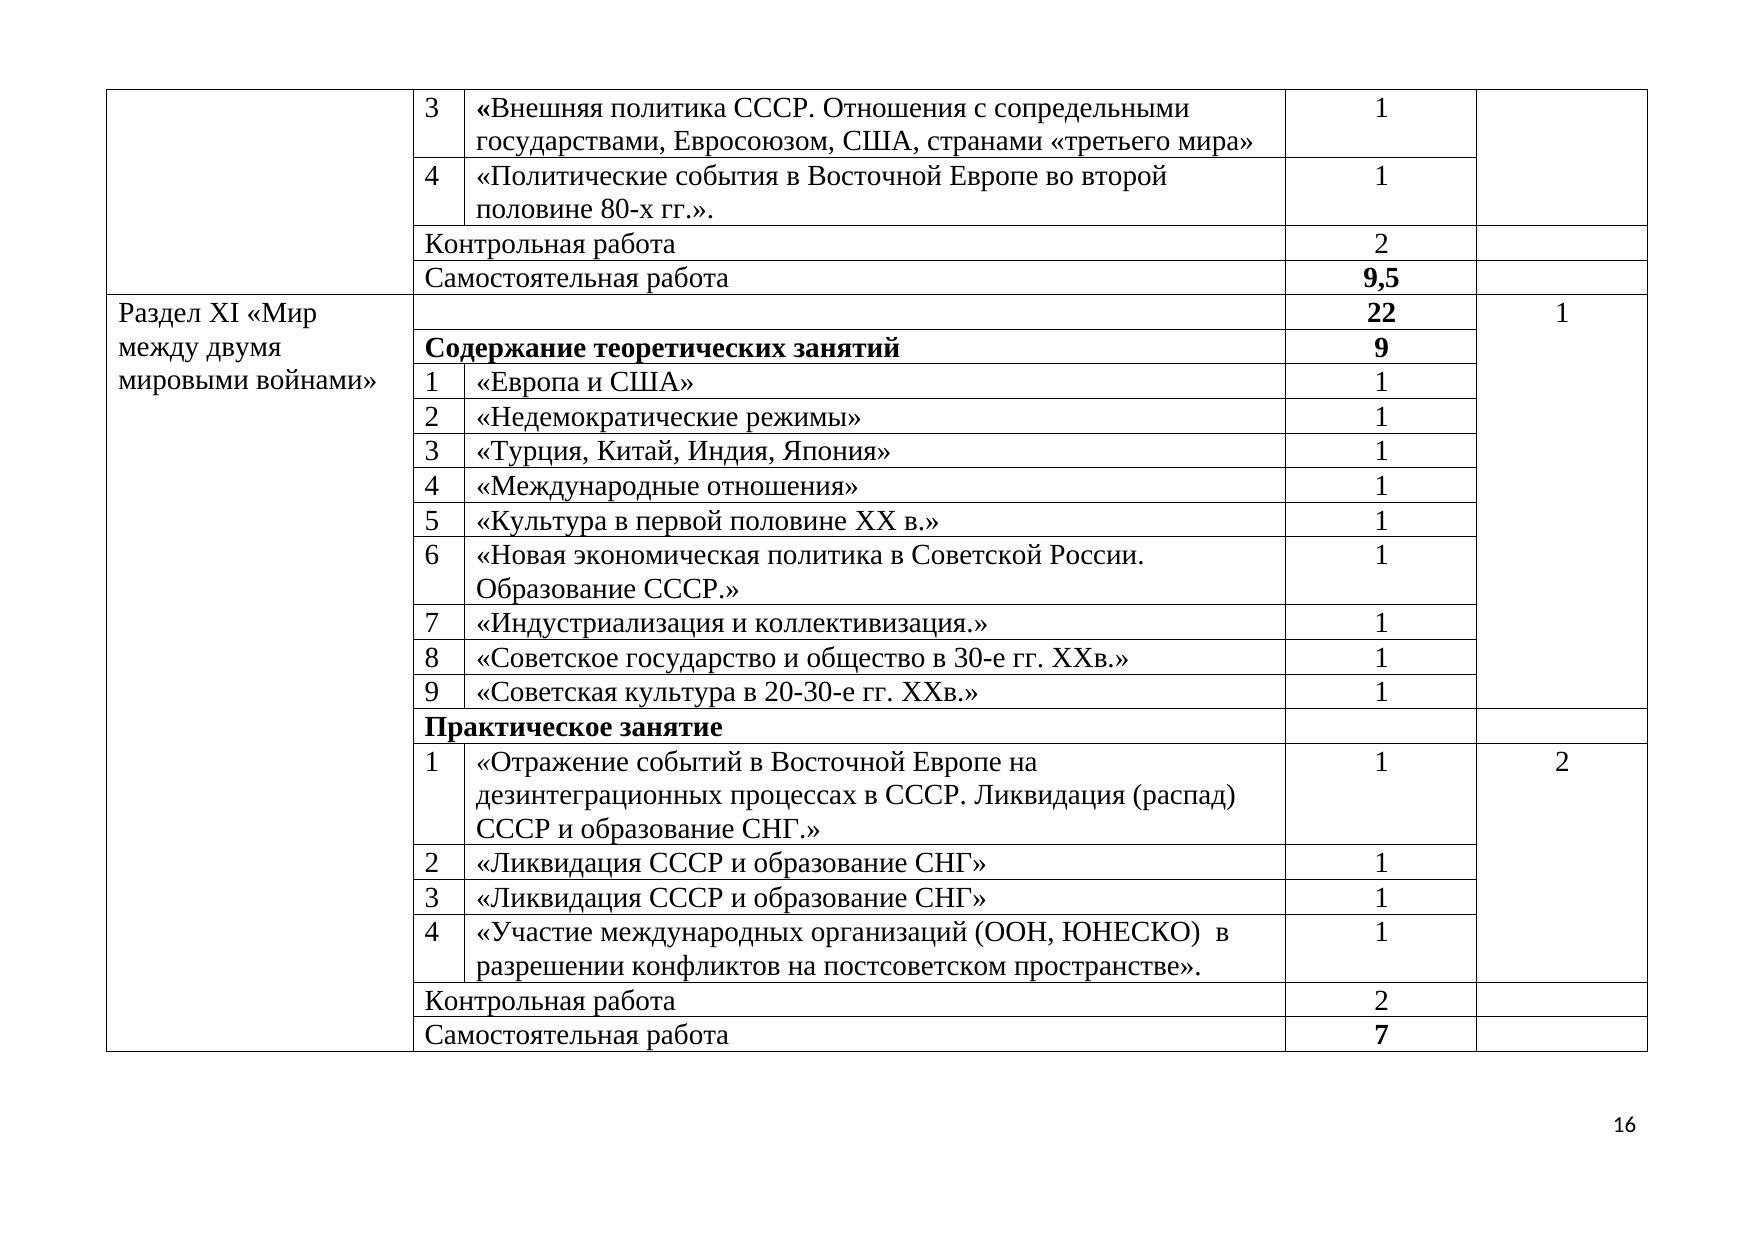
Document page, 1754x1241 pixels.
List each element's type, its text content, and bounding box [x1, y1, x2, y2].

table_cell «Недемократические режимы» [465, 399, 1285, 432]
table_cell 9,5 [1286, 261, 1476, 294]
table_cell Самостоятельная работа [414, 1017, 1285, 1051]
table_cell 1 [1286, 537, 1476, 604]
table_cell [1477, 983, 1647, 1016]
table_cell 1 [1286, 675, 1476, 708]
table_cell 1 [1286, 605, 1476, 639]
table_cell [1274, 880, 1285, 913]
table_cell 7 [414, 605, 464, 639]
table_cell 4 [414, 468, 464, 502]
table_cell 2 [1286, 983, 1476, 1016]
table_cell 1 [1286, 845, 1476, 879]
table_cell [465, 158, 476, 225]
table_cell Содержание теоретических занятий [414, 330, 1285, 363]
table_cell Самостоятельная работа [414, 261, 1285, 294]
table_cell Контрольная работа [414, 983, 1285, 1016]
table_cell 7 [1286, 1017, 1476, 1051]
table_cell 3 [414, 90, 464, 157]
table_cell «Турция, Китай, Индия, Япония» [465, 434, 1285, 467]
table_cell 1 [1477, 295, 1647, 708]
table_cell «Советская культура в 20-30-е гг. XXв.» [465, 675, 1285, 708]
table_cell «Внешняя политика СССР. Отношения с сопредельными государствами, Евросоюзом, США, странами «третьего мира» [465, 90, 1285, 157]
table_cell [1477, 709, 1647, 743]
table_cell 1 [1286, 744, 1476, 844]
table_cell 2 [1286, 226, 1476, 259]
table_cell 4 [414, 915, 464, 982]
table_cell «Индустриализация и коллективизация.» [465, 605, 1285, 639]
table_cell 2 [414, 399, 464, 432]
table_cell 3 [414, 880, 464, 913]
table_cell «Международные отношения» [465, 468, 1285, 502]
table_cell 1 [1286, 434, 1476, 467]
table_cell [1477, 261, 1647, 294]
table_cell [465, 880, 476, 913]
table_cell 1 [1286, 158, 1476, 225]
table_cell 1 [1286, 915, 1476, 982]
table_cell 2 [1477, 744, 1647, 982]
table_cell [1286, 709, 1476, 743]
table_cell «Политические события в Восточной Европе во второй половине 80-х гг.». [714, 158, 1285, 225]
table_cell 1 [1286, 640, 1476, 673]
table_cell 6 [414, 537, 464, 604]
table_cell 1 [1286, 503, 1476, 536]
table_cell Контрольная работа [414, 226, 1285, 259]
table_cell 1 [414, 364, 464, 398]
table_cell 1 [1286, 399, 1476, 432]
table_cell 1 [1286, 880, 1476, 913]
table_cell «Европа и США» [465, 364, 1285, 398]
table_cell «Культура в первой половине XX в.» [465, 503, 1285, 536]
table_cell 2 [414, 845, 464, 879]
table_cell 9 [1286, 330, 1476, 363]
table_cell [1477, 1017, 1647, 1051]
table_cell 1 [1286, 364, 1476, 398]
table_cell Раздел XI «Мир между двумя мировыми войнами» [107, 295, 413, 1051]
table_cell «Новая экономическая политика в Советской России. Образование СССР.» [465, 537, 1285, 604]
table_cell 1 [1286, 468, 1476, 502]
table_cell 9 [414, 675, 464, 708]
table_cell 8 [414, 640, 464, 673]
table_cell «Отражение событий в Восточной Европе на дезинтеграционных процессах в СССР. Ликвидация (распад) СССР и образование СНГ.» [821, 744, 1285, 844]
table_cell 1 [1286, 90, 1476, 157]
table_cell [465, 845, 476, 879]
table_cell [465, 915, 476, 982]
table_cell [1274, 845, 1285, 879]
table_cell Практическое занятие [414, 709, 1285, 743]
table_cell 22 [1286, 295, 1476, 329]
table_cell [1477, 226, 1647, 259]
table_cell 4 [414, 158, 464, 225]
table_cell 5 [414, 503, 464, 536]
table_cell 3 [414, 434, 464, 467]
table_cell [414, 295, 1285, 329]
table_cell 1 [414, 744, 464, 844]
table_cell «Советское государство и общество в 30-е гг. XXв.» [465, 640, 1285, 673]
